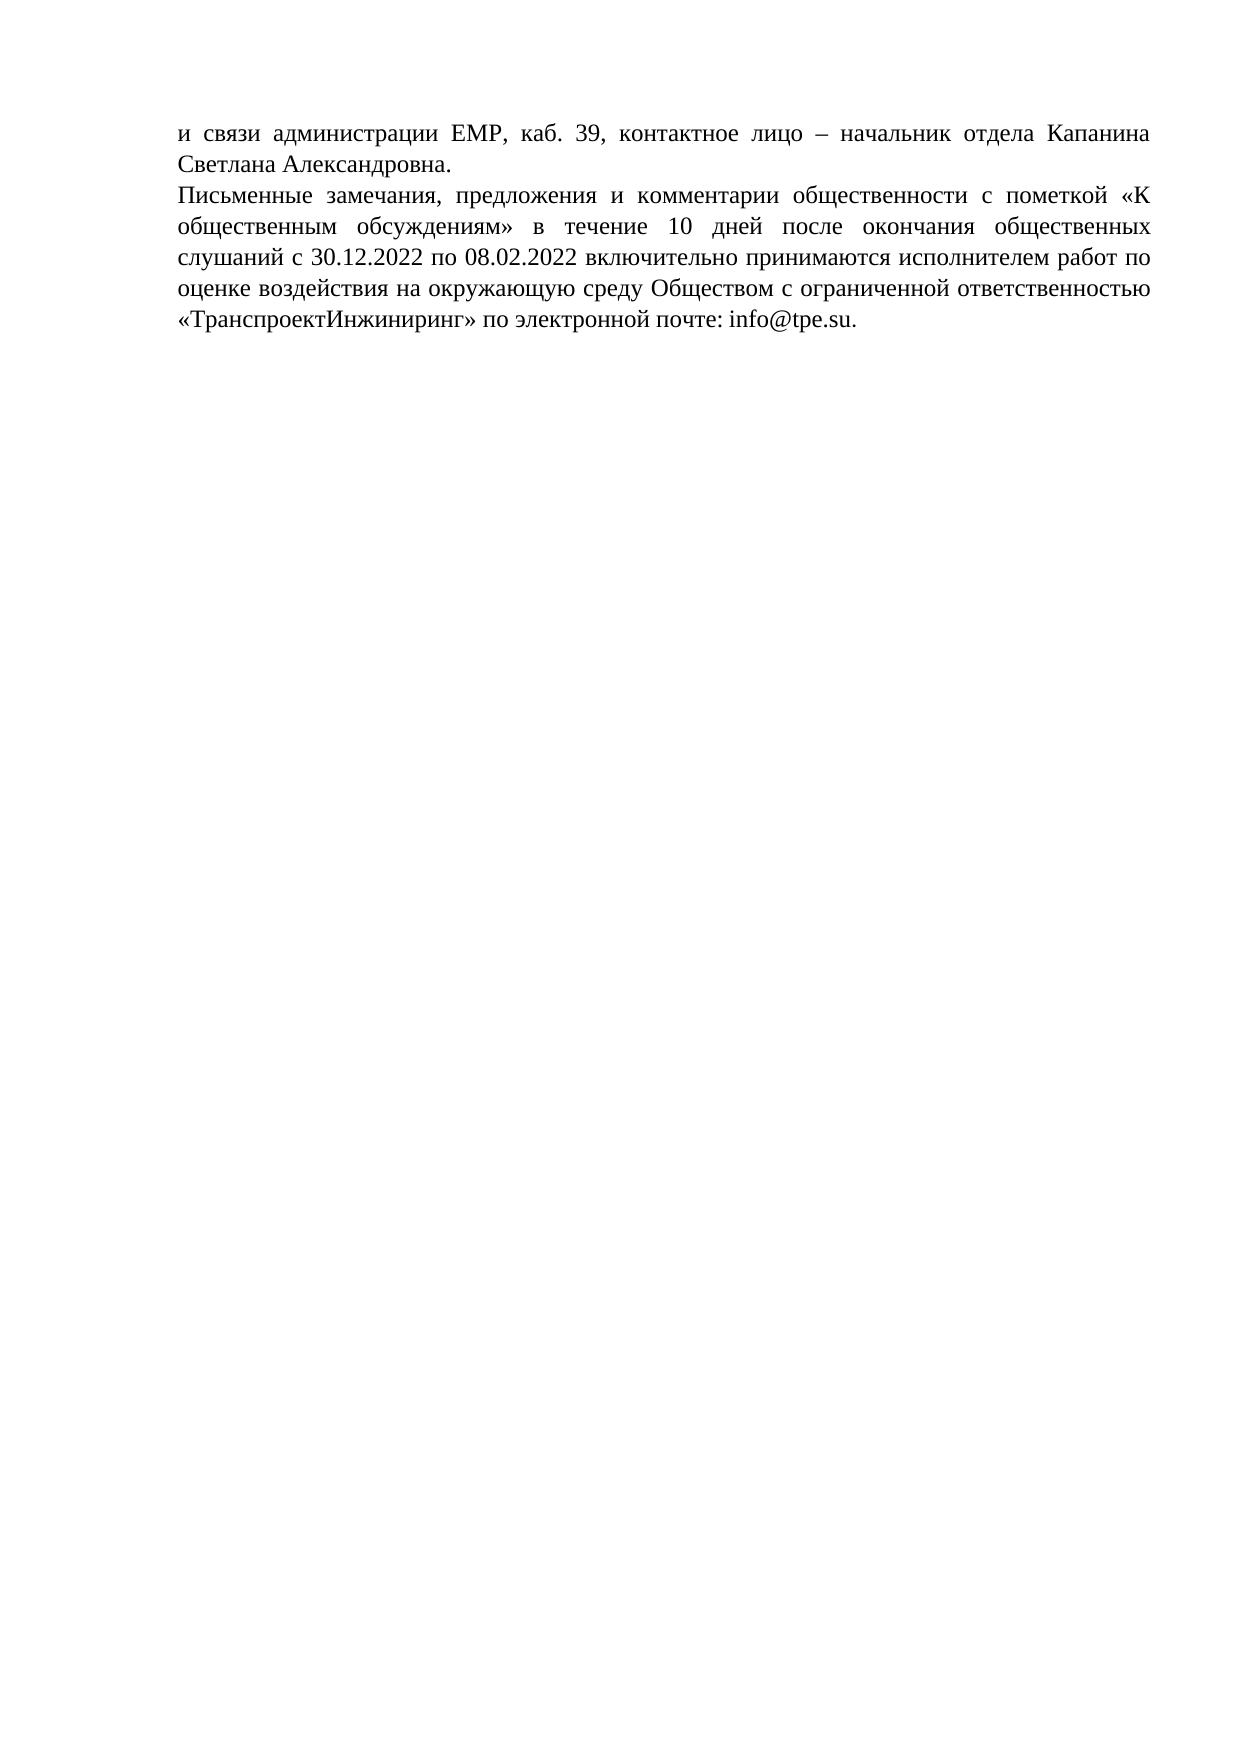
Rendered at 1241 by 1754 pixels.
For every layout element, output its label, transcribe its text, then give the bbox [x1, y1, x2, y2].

text Письменные замечания, предложения и комментарии общественности с пометкой «К общественным обсуждениям» в течение 10 дней после окончания общественных слушаний с 30.12.2022 по 08.02.2022 включительно принимаются исполнителем работ по оценке воздействия на окружающую среду Обществом с ограниченной ответственностью «ТранспроектИнжиниринг» по электронной почте: . [177, 180, 1152, 333]
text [177, 118, 1152, 178]
